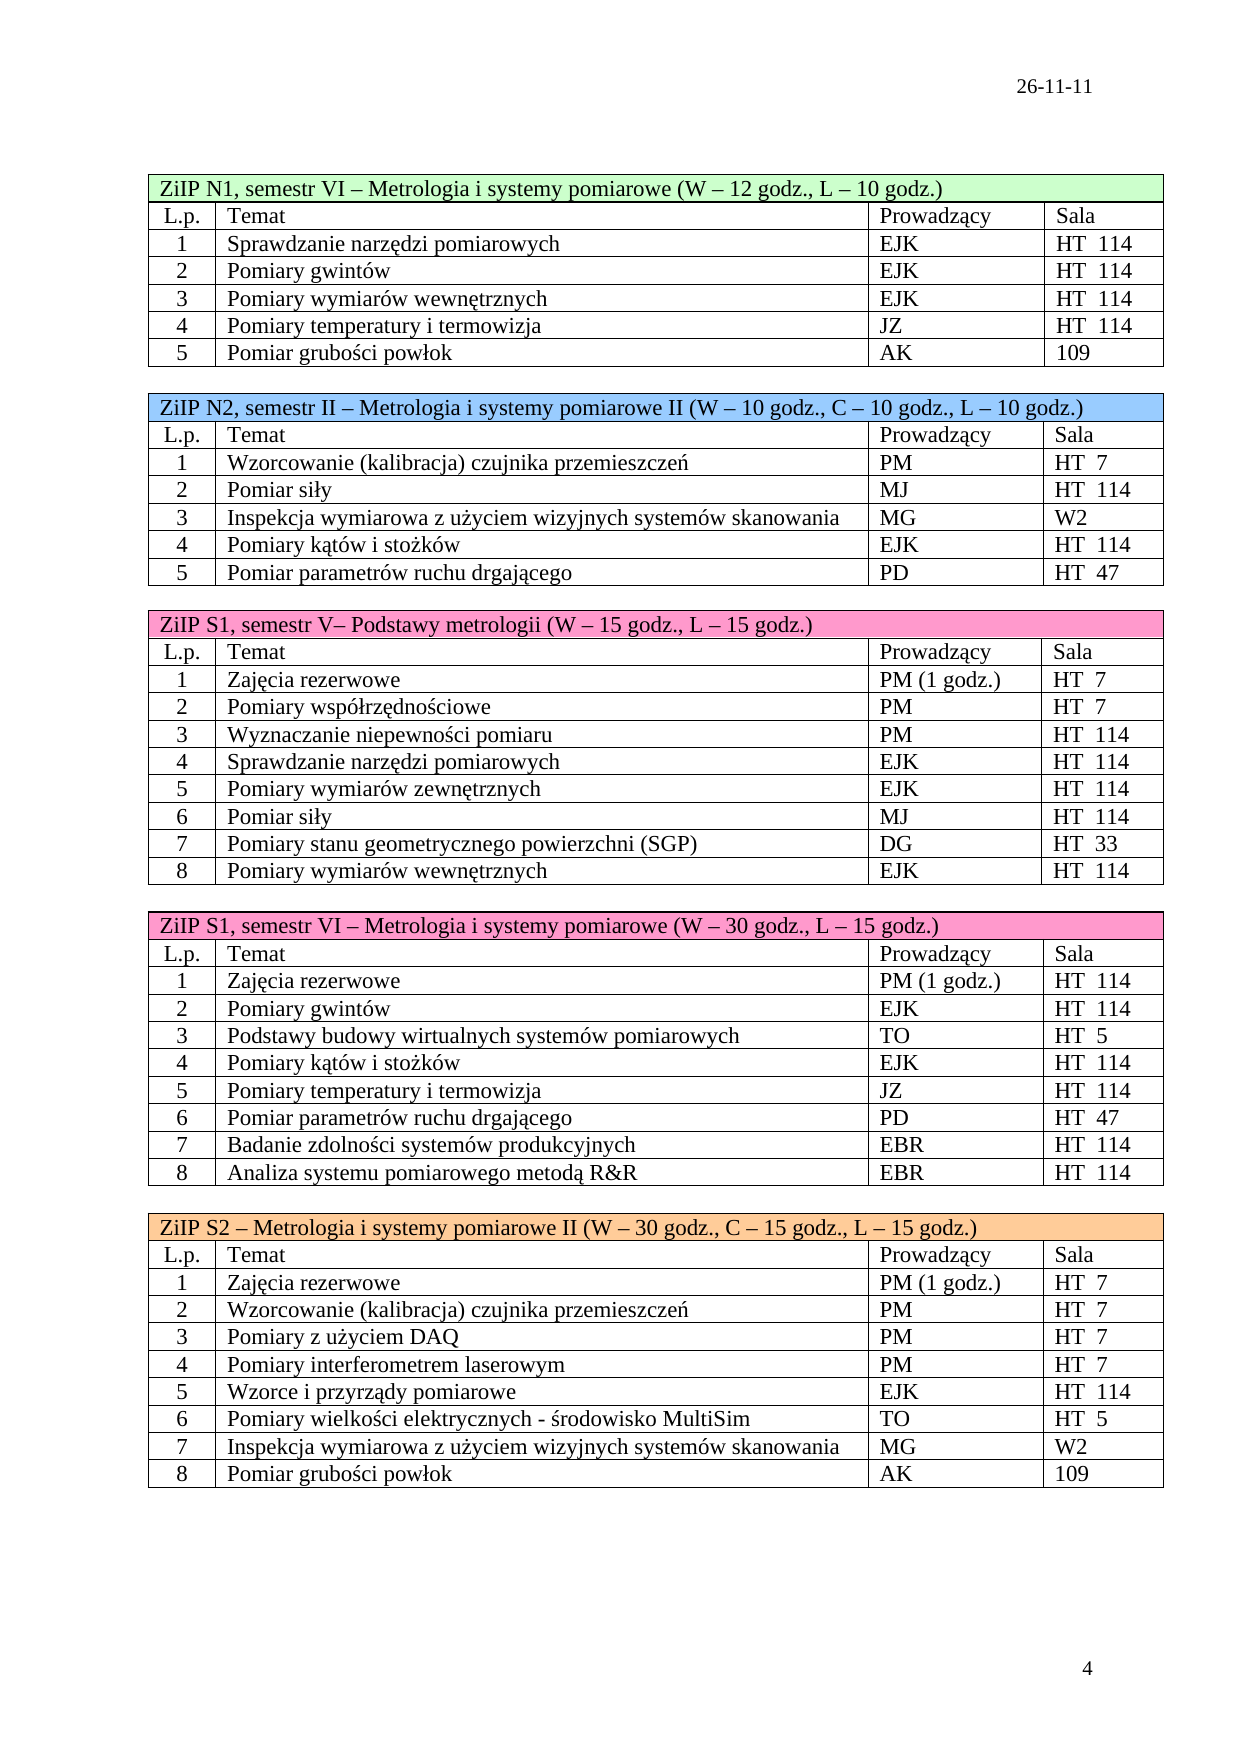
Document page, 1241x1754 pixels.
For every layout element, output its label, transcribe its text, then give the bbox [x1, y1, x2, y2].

table_cell JZ [869, 1077, 1043, 1103]
table_cell HT 7 [1044, 449, 1163, 475]
table_cell HT 114 [1042, 858, 1163, 884]
table_cell Wzorcowanie (kalibracja) czujnika przemieszczeń [216, 1296, 868, 1322]
table_cell HT 114 [1045, 285, 1163, 311]
table_cell 2 [149, 257, 215, 283]
table_cell Sala [1042, 639, 1163, 665]
table_cell HT 5 [1044, 1406, 1163, 1432]
table_cell Pomiary stanu geometrycznego powierzchni (SGP) [216, 830, 868, 857]
table_cell 1 [149, 666, 215, 692]
table_cell Temat [216, 940, 868, 966]
table_cell 109 [1044, 1460, 1163, 1487]
table_cell Temat [216, 203, 868, 229]
table_cell Inspekcja wymiarowa z użyciem wizyjnych systemów skanowania [216, 504, 868, 530]
table_cell 109 [1045, 339, 1163, 366]
table_header ZiIP N1, semestr VI – Metrologia i systemy pomiarowe (W – 12 godz., L – 10 godz.) [149, 175, 1163, 201]
table_cell Pomiar grubości powłok [216, 339, 868, 366]
table_cell Sala [1044, 1241, 1163, 1267]
table_cell Pomiary wymiarów wewnętrznych [216, 858, 868, 884]
table_cell HT 114 [1042, 748, 1163, 774]
table_cell MG [869, 504, 1043, 530]
table_cell HT 114 [1044, 1049, 1163, 1076]
table_cell Wzorce i przyrządy pomiarowe [216, 1378, 868, 1404]
table_cell EJK [869, 257, 1044, 283]
table_cell 5 [149, 339, 215, 366]
table_cell Temat [216, 1241, 868, 1267]
table_cell Pomiary z użyciem DAQ [216, 1323, 868, 1350]
table_cell 1 [149, 1269, 215, 1295]
table_cell Pomiary temperatury i termowizja [216, 1077, 868, 1103]
table_cell PD [869, 1104, 1043, 1131]
table_cell AK [869, 339, 1044, 366]
table_cell L.p. [149, 639, 215, 665]
table_cell HT 114 [1045, 257, 1163, 283]
table_header ZiIP S1, semestr VI – Metrologia i systemy pomiarowe (W – 30 godz., L – 15 godz.) [149, 913, 1163, 939]
table_cell HT 47 [1044, 559, 1163, 585]
table_cell MJ [869, 476, 1043, 503]
table_cell EBR [869, 1159, 1043, 1185]
table_cell Pomiar siły [216, 803, 868, 829]
table_cell HT 114 [1045, 230, 1163, 256]
table_cell HT 7 [1044, 1296, 1163, 1322]
table_cell PM [869, 1351, 1043, 1377]
table_cell Pomiary gwintów [216, 257, 868, 283]
table_cell Sala [1044, 940, 1163, 966]
table_cell 3 [149, 285, 215, 311]
table_cell 1 [149, 230, 215, 256]
table_cell PM (1 godz.) [869, 967, 1043, 993]
table_cell W2 [1044, 504, 1163, 530]
table_cell EJK [869, 230, 1044, 256]
table_cell Sala [1045, 203, 1163, 229]
table_header ZiIP S2 – Metrologia i systemy pomiarowe II (W – 30 godz., C – 15 godz., L – 15 godz.) [149, 1214, 1163, 1240]
table_cell L.p. [149, 1241, 215, 1267]
table_cell 1 [149, 967, 215, 993]
table_cell W2 [1044, 1433, 1163, 1459]
table_cell 7 [149, 1132, 215, 1158]
table_cell 7 [149, 830, 215, 857]
table_cell EJK [869, 748, 1041, 774]
table_cell Sprawdzanie narzędzi pomiarowych [216, 230, 868, 256]
table_cell PM (1 godz.) [869, 1269, 1043, 1295]
table_cell PM [869, 449, 1043, 475]
table_cell MJ [869, 803, 1041, 829]
table_cell DG [869, 830, 1041, 857]
table_cell TO [869, 1406, 1043, 1432]
table_cell 4 [149, 1351, 215, 1377]
table_cell 3 [149, 1022, 215, 1048]
table_cell Pomiary wymiarów wewnętrznych [216, 285, 868, 311]
table_cell Pomiar parametrów ruchu drgającego [216, 559, 868, 585]
table_cell TO [869, 1022, 1043, 1048]
table_cell 1 [149, 449, 215, 475]
table_cell 8 [149, 1159, 215, 1185]
table_cell 3 [149, 1323, 215, 1350]
table_cell HT 33 [1042, 830, 1163, 857]
table_cell 2 [149, 476, 215, 503]
table_cell Prowadzący [869, 639, 1041, 665]
table_cell 8 [149, 1460, 215, 1487]
table_cell Temat [216, 639, 868, 665]
table_cell HT 114 [1044, 531, 1163, 557]
table_cell EJK [869, 531, 1043, 557]
table_cell 4 [149, 1049, 215, 1076]
table_cell Pomiar grubości powłok [216, 1460, 868, 1487]
table_cell 3 [149, 721, 215, 747]
table_cell HT 5 [1044, 1022, 1163, 1048]
table_cell Pomiary interferometrem laserowym [216, 1351, 868, 1377]
table_cell L.p. [149, 203, 215, 229]
table_cell L.p. [149, 422, 215, 448]
table_cell Prowadzący [869, 203, 1044, 229]
table_cell Pomiary kątów i stożków [216, 531, 868, 557]
table_cell EJK [869, 1049, 1043, 1076]
table_cell HT 114 [1044, 1378, 1163, 1404]
table_cell Pomiary współrzędnościowe [216, 693, 868, 719]
table_cell Wyznaczanie niepewności pomiaru [216, 721, 868, 747]
table_cell 5 [149, 1378, 215, 1404]
table_cell EJK [869, 775, 1041, 802]
table_cell Prowadzący [869, 1241, 1043, 1267]
table_header ZiIP N2, semestr II – Metrologia i systemy pomiarowe II (W – 10 godz., C – 10 godz., L – 10 godz.) [149, 394, 1163, 421]
table_cell Pomiary kątów i stożków [216, 1049, 868, 1076]
table_cell HT 114 [1044, 1077, 1163, 1103]
table_cell Wzorcowanie (kalibracja) czujnika przemieszczeń [216, 449, 868, 475]
table_cell 4 [149, 531, 215, 557]
table_cell 7 [149, 1433, 215, 1459]
table_cell PM [869, 693, 1041, 719]
table_cell Pomiary wielkości elektrycznych - środowisko MultiSim [216, 1406, 868, 1432]
table_cell JZ [869, 312, 1044, 338]
table_cell Pomiary temperatury i termowizja [216, 312, 868, 338]
table_cell HT 114 [1044, 1159, 1163, 1185]
table_cell 4 [149, 748, 215, 774]
table_cell PM [869, 721, 1041, 747]
table_cell 5 [149, 775, 215, 802]
table_cell HT 114 [1044, 476, 1163, 503]
table_header ZiIP S1, semestr V– Podstawy metrologii (W – 15 godz., L – 15 godz.) [149, 611, 1163, 637]
table_cell Pomiary gwintów [216, 995, 868, 1021]
table_cell 2 [149, 693, 215, 719]
table_cell HT 114 [1044, 995, 1163, 1021]
table_cell 3 [149, 504, 215, 530]
table_cell Pomiar siły [216, 476, 868, 503]
table_cell Prowadzący [869, 422, 1043, 448]
table_cell 2 [149, 1296, 215, 1322]
table_cell 2 [149, 995, 215, 1021]
table_cell Podstawy budowy wirtualnych systemów pomiarowych [216, 1022, 868, 1048]
table_cell HT 47 [1044, 1104, 1163, 1131]
table_cell AK [869, 1460, 1043, 1487]
table_cell EBR [869, 1132, 1043, 1158]
table_cell 6 [149, 1104, 215, 1131]
table_cell Prowadzący [869, 940, 1043, 966]
table_cell HT 114 [1042, 721, 1163, 747]
table_cell PM [869, 1296, 1043, 1322]
table_cell 5 [149, 559, 215, 585]
table_cell HT 7 [1042, 693, 1163, 719]
table_cell HT 114 [1042, 775, 1163, 802]
table_cell HT 114 [1044, 967, 1163, 993]
table_cell 4 [149, 312, 215, 338]
table_cell EJK [869, 285, 1044, 311]
table_cell PD [869, 559, 1043, 585]
table_cell Pomiar parametrów ruchu drgającego [216, 1104, 868, 1131]
table_cell MG [869, 1433, 1043, 1459]
table_cell 6 [149, 1406, 215, 1432]
table_cell Zajęcia rezerwowe [216, 1269, 868, 1295]
table_cell Zajęcia rezerwowe [216, 666, 868, 692]
table_cell L.p. [149, 940, 215, 966]
table_cell PM [869, 1323, 1043, 1350]
table_cell Badanie zdolności systemów produkcyjnych [216, 1132, 868, 1158]
table_cell Sala [1044, 422, 1163, 448]
table_cell Sprawdzanie narzędzi pomiarowych [216, 748, 868, 774]
table_cell 5 [149, 1077, 215, 1103]
table_cell EJK [869, 858, 1041, 884]
table_cell Analiza systemu pomiarowego metodą R&R [216, 1159, 868, 1185]
table_cell Temat [216, 422, 868, 448]
table_cell Pomiary wymiarów zewnętrznych [216, 775, 868, 802]
table_cell HT 7 [1044, 1323, 1163, 1350]
table_cell Zajęcia rezerwowe [216, 967, 868, 993]
table_cell Inspekcja wymiarowa z użyciem wizyjnych systemów skanowania [216, 1433, 868, 1459]
table_cell HT 7 [1044, 1351, 1163, 1377]
table_cell PM (1 godz.) [869, 666, 1041, 692]
table_cell HT 7 [1044, 1269, 1163, 1295]
table_cell HT 7 [1042, 666, 1163, 692]
table_cell EJK [869, 995, 1043, 1021]
table_cell HT 114 [1044, 1132, 1163, 1158]
table_cell HT 114 [1045, 312, 1163, 338]
table_cell EJK [869, 1378, 1043, 1404]
table_cell 6 [149, 803, 215, 829]
table_cell 8 [149, 858, 215, 884]
table_cell HT 114 [1042, 803, 1163, 829]
